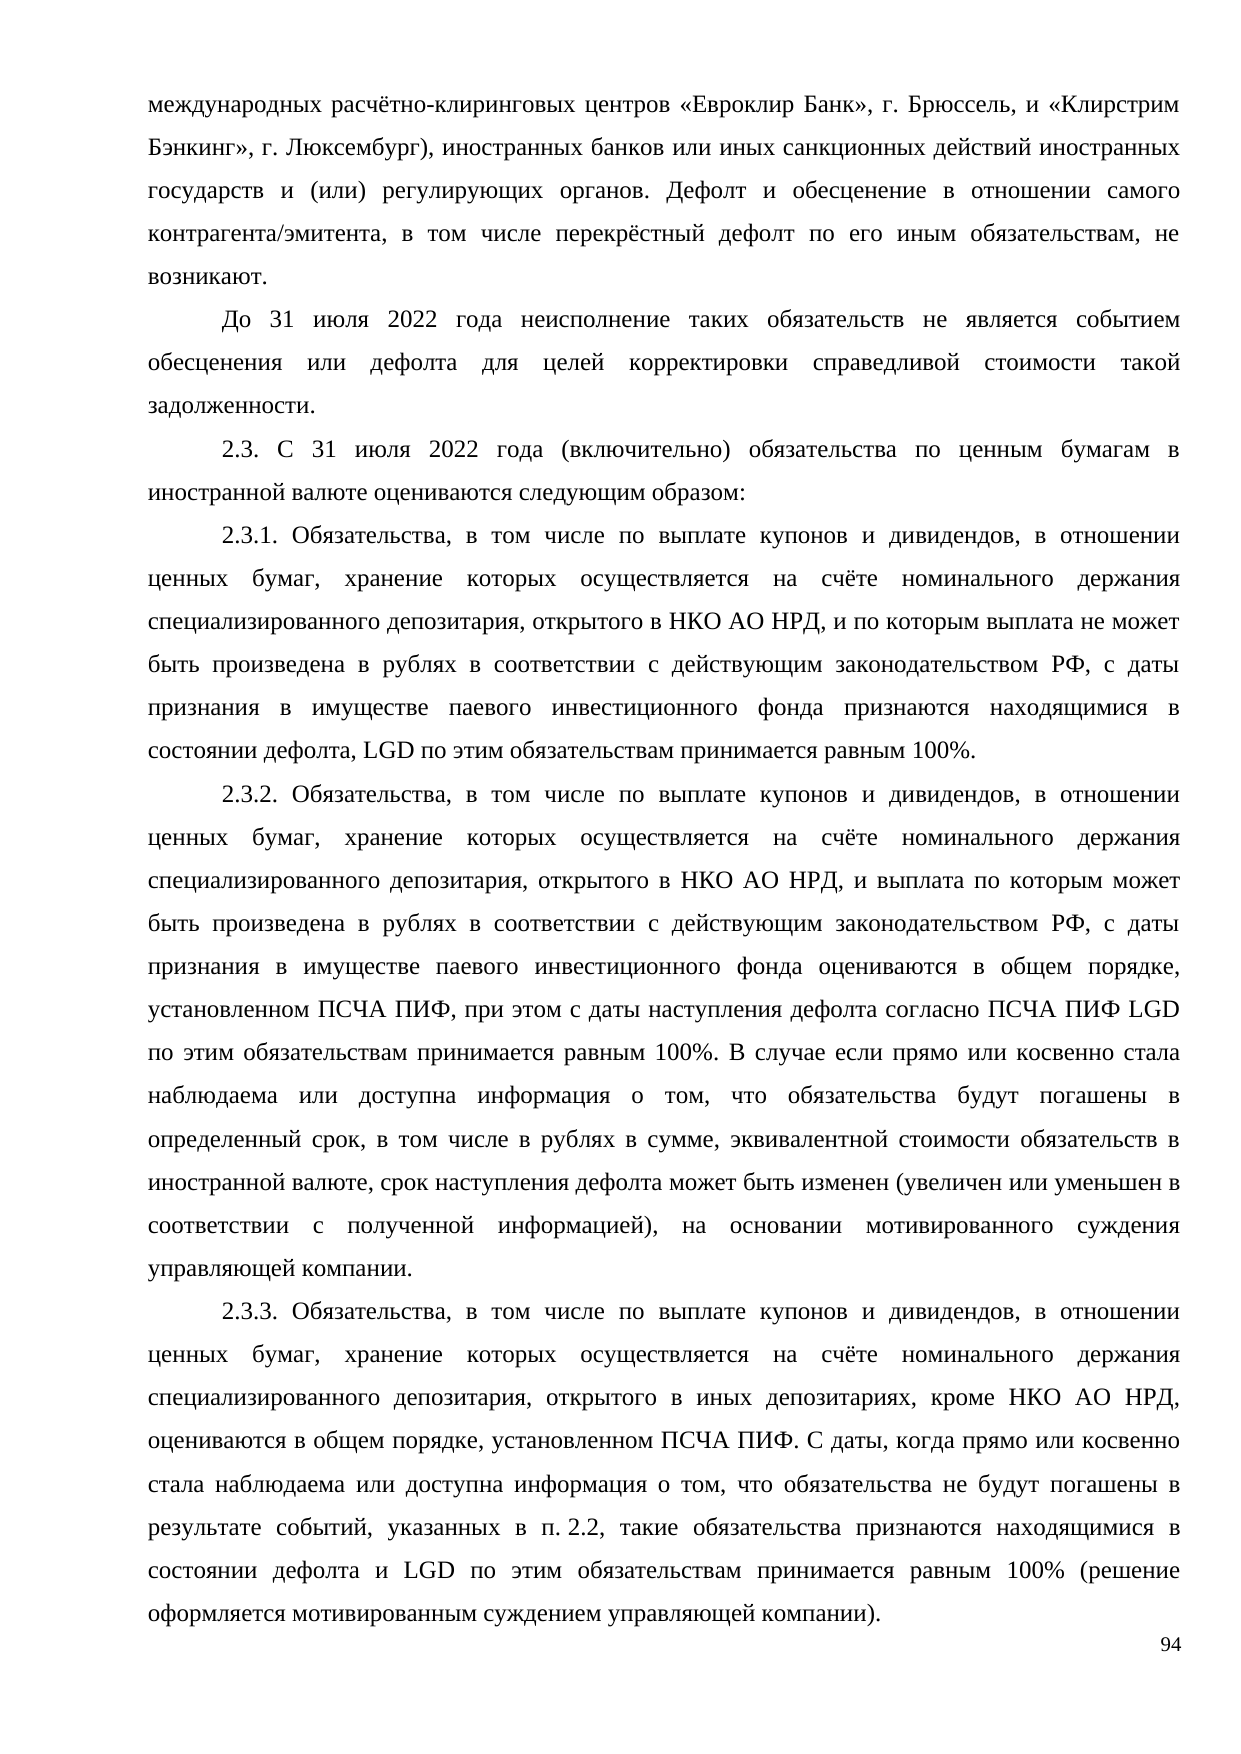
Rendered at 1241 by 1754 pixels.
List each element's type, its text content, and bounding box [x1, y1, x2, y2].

text 2.3.3. Обязательства, в том числе по выплате купонов и дивидендов, в отношении ценных бумаг, хранение которых осуществляется на счёте номинального держания специализированного депозитария, открытого в иных депозитариях, кроме НКО АО НРД, оцениваются в общем порядке, установленном ПСЧА ПИФ. С даты, когда прямо или косвенно стала наблюдаема или доступна информация о том, что обязательства не будут погашены в результате событий, указанных в п. 2.2, такие обязательства признаются находящимися в состоянии дефолта и LGD по этим обязательствам принимается равным 100% (решение оформляется мотивированным суждением управляющей компании). [148, 1296, 1181, 1627]
text До 31 июля 2022 года неисполнение таких обязательств не является событием обесценения или дефолта для целей корректировки справедливой стоимости такой задолженности. [148, 304, 1181, 419]
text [148, 89, 1181, 290]
text 2.3.2. Обязательства, в том числе по выплате купонов и дивидендов, в отношении ценных бумаг, хранение которых осуществляется на счёте номинального держания специализированного депозитария, открытого в НКО АО НРД, и выплата по которым может быть произведена в рублях в соответствии с действующим законодательством РФ, с даты признания в имуществе паевого инвестиционного фонда оцениваются в общем порядке, установленном ПСЧА ПИФ, при этом с даты наступления дефолта согласно ПСЧА ПИФ LGD по этим обязательствам принимается равным 100%. В случае если прямо или косвенно стала наблюдаема или доступна информация о том, что обязательства будут погашены в определенный срок, в том числе в рублях в сумме, эквивалентной стоимости обязательств в иностранной валюте, срок наступления дефолта может быть изменен (увеличен или уменьшен в соответствии с полученной информацией), на основании мотивированного суждения управляющей компании. [148, 779, 1181, 1282]
text 2.3.1. Обязательства, в том числе по выплате купонов и дивидендов, в отношении ценных бумаг, хранение которых осуществляется на счёте номинального держания специализированного депозитария, открытого в НКО АО НРД, и по которым выплата не может быть произведена в рублях в соответствии с действующим законодательством РФ, с даты признания в имуществе паевого инвестиционного фонда признаются находящимися в состоянии дефолта, LGD по этим обязательствам принимается равным 100%. [148, 520, 1181, 764]
text 2.3. С 31 июля 2022 года (включительно) обязательства по ценным бумагам в иностранной валюте оцениваются следующим образом: [148, 434, 1181, 506]
